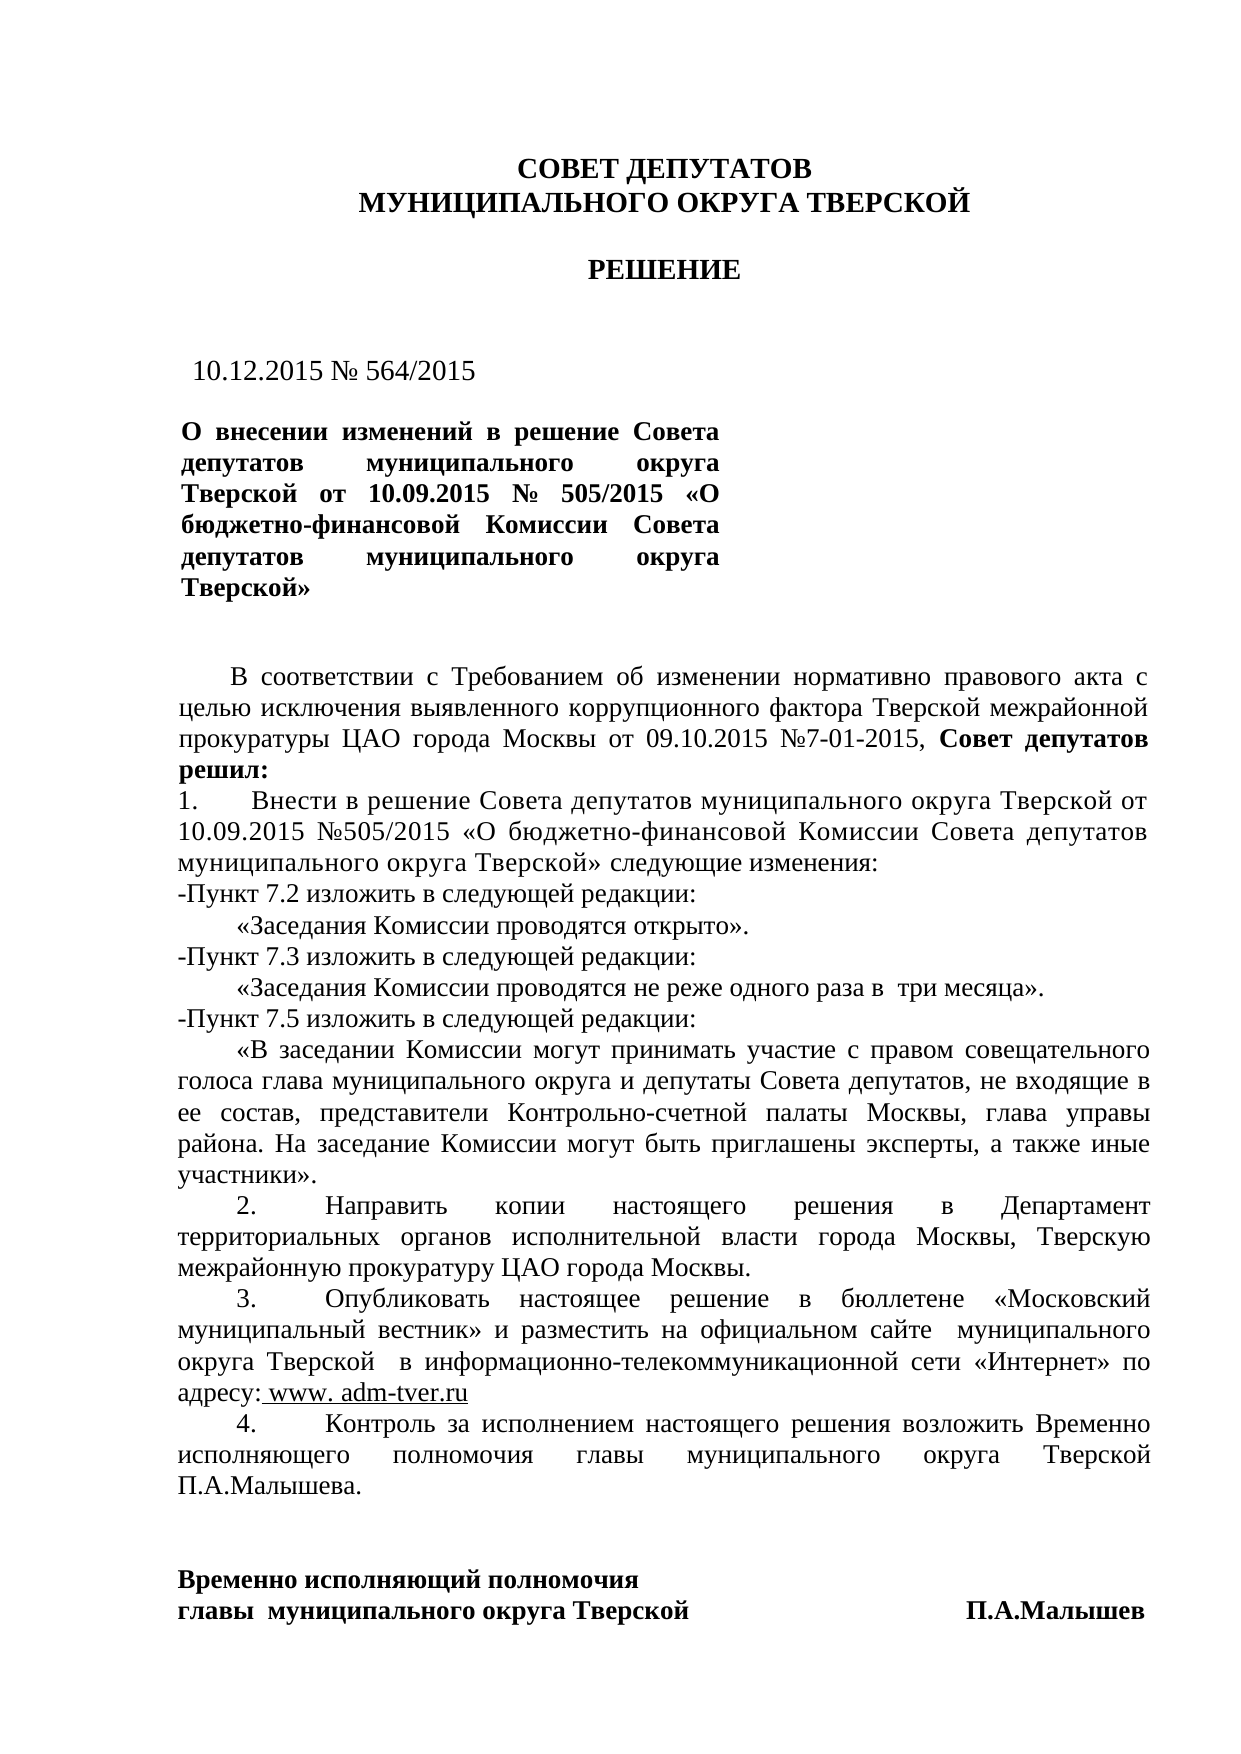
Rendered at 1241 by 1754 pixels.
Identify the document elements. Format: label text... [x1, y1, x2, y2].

text Временно исполняющий полномочия [177, 1563, 1151, 1594]
text «Заседания Комиссии проводятся не реже одного раза в три месяца». [177, 971, 1152, 1002]
text В соответствии с Требованием об изменении нормативно правового акта с целью исключения выявленного коррупционного фактора Тверской межрайонной прокуратуры ЦАО города Москвы от 09.10.2015 №7-01-2015, Совет депутатов решил: [179, 722, 1149, 784]
text «В заседании Комиссии могут принимать участие с правом совещательного голоса глава муниципального округа и депутаты Совета депутатов, не входящие в ее состав, представители Контрольно-счетной палаты Москвы, глава управы района. На заседание Комиссии могут быть приглашены эксперты, а также иные участники». [177, 1033, 1152, 1189]
text главы муниципального округа Тверской П.А.Малышев [177, 1594, 1151, 1625]
text 4. Контроль за исполнением настоящего решения возложить Временно исполняющего полномочия главы муниципального округа Тверской П.А.Малышева. [177, 1407, 1152, 1501]
text МУНИЦИПАЛЬНОГО ОКРУГА ТВЕРСКОЙ [177, 185, 1152, 219]
text 3. Опубликовать настоящее решение в бюллетене «Московский муниципальный вестник» и разместить на официальном сайте муниципального округа Тверской в информационно-телекоммуникационной сети «Интернет» по адресу: www. adm-tver.ru [177, 1282, 1152, 1407]
text В соответствии с Требованием об изменении нормативно правового акта с целью исключения выявленного коррупционного фактора Тверской межрайонной прокуратуры ЦАО города Москвы от 09.10.2015 №7-01-2015, Совет депутатов решил: [179, 659, 1149, 691]
text О внесении изменений в решение Совета депутатов муниципального округа Тверской от 10.09.2015 № 505/2015 «О бюджетно-финансовой Комиссии Совета депутатов муниципального округа Тверской» [181, 415, 720, 602]
text СОВЕТ ДЕПУТАТОВ [177, 152, 1152, 185]
text РЕШЕНИЕ [177, 252, 1152, 286]
text -Пункт 7.2 изложить в следующей редакции: [177, 878, 1152, 909]
text 1. Внести в решение Совета депутатов муниципального округа Тверской от 10.09.2015 №505/2015 «О бюджетно-финансовой Комиссии Совета депутатов муниципального округа Тверской» следующие изменения: [177, 784, 1149, 878]
text -Пункт 7.5 изложить в следующей редакции: [177, 1002, 1152, 1033]
text -Пункт 7.3 изложить в следующей редакции: [177, 940, 1152, 971]
text 10.12.2015 № 564/2015 [177, 353, 1152, 386]
text «Заседания Комиссии проводятся открыто». [177, 909, 1152, 940]
text 2. Направить копии настоящего решения в Департамент территориальных органов исполнительной власти города Москвы, Тверскую межрайонную прокуратуру ЦАО города Москвы. [177, 1189, 1152, 1282]
